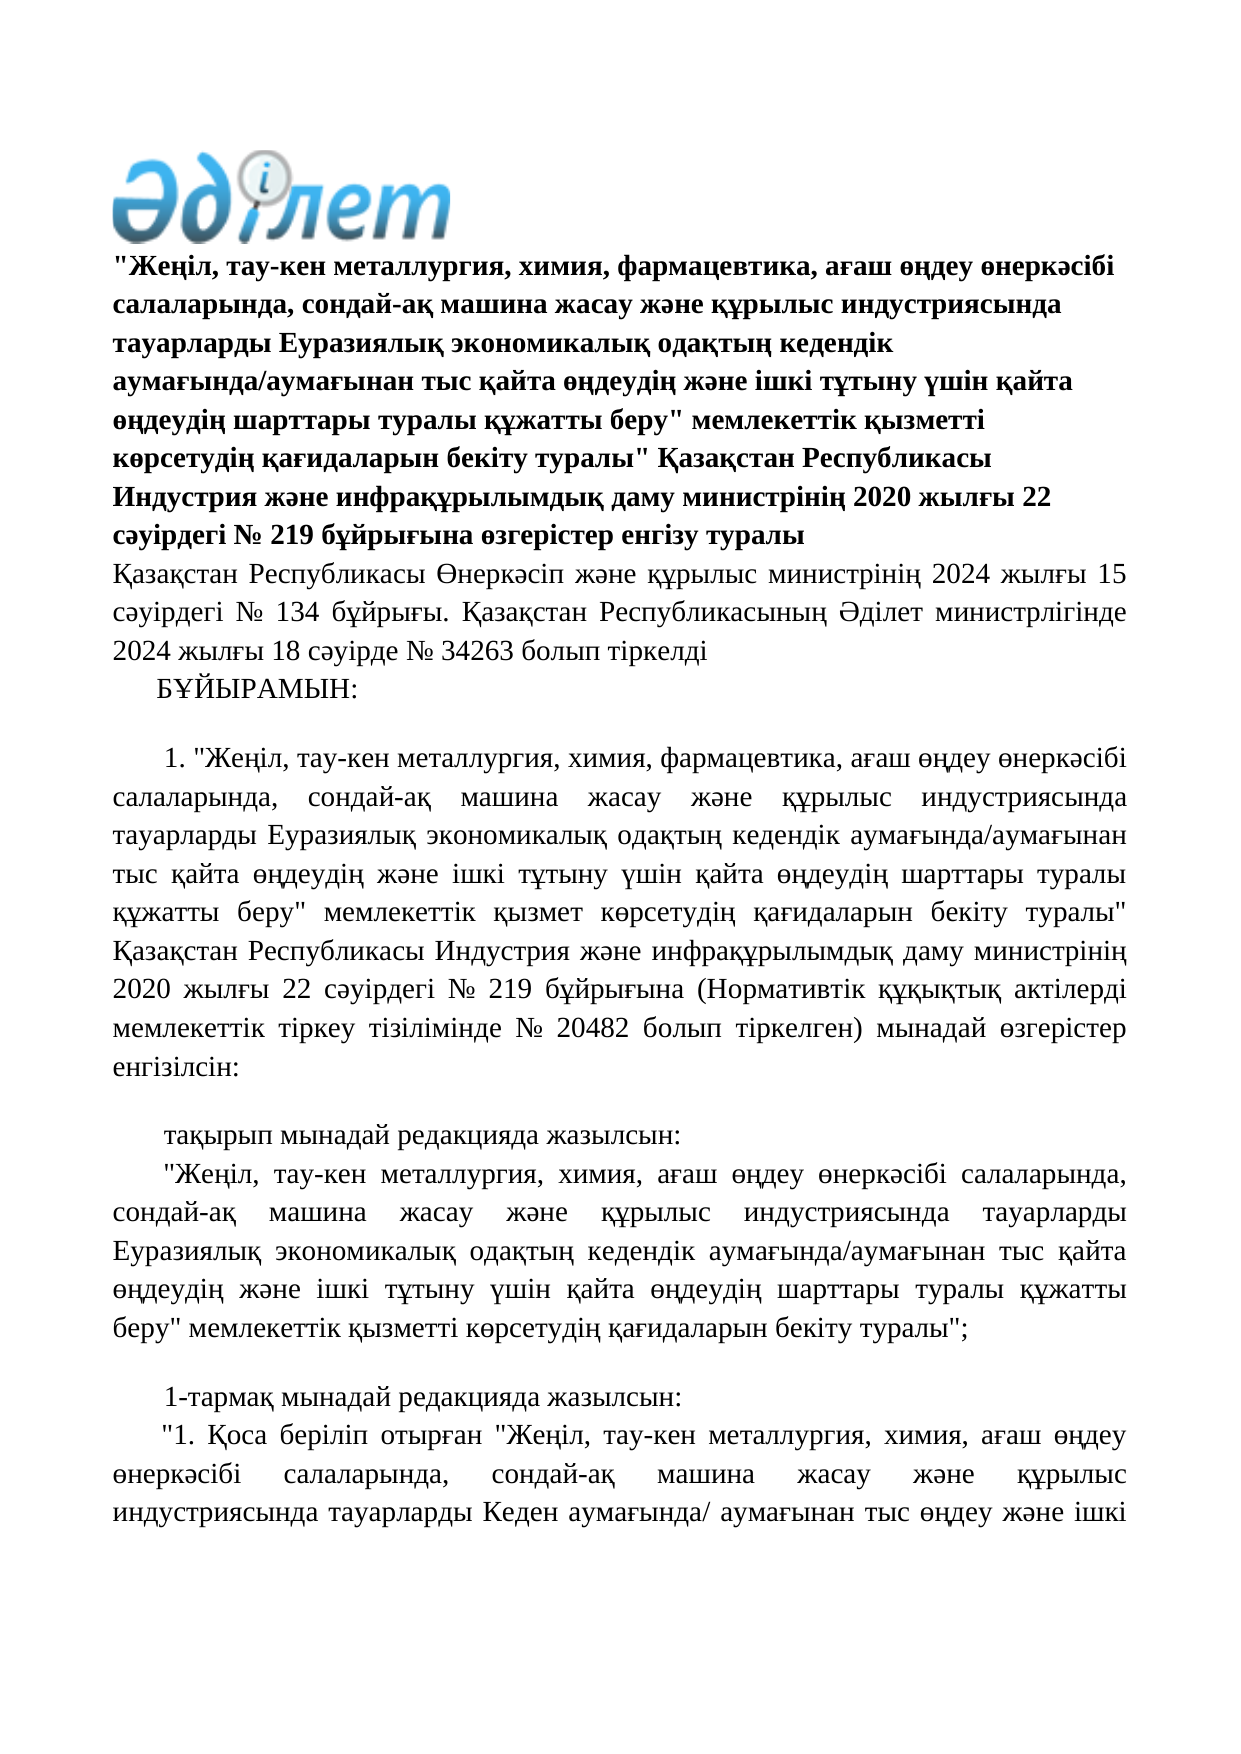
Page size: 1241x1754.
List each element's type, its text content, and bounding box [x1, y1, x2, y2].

text тақырып мынадай редакцияда жазылсын: [112, 1117, 1128, 1151]
text 1-тармақ мынадай редакцияда жазылсын: [112, 1379, 1128, 1412]
text "Жеңіл, тау-кен металлургия, химия, ағаш өңдеу өнеркәсібі салаларында, сондай-ақ машина жасау және құрылыс индустриясында тауарларды Еуразиялық экономикалық одақтың кедендік аумағында/аумағынан тыс қайта өңдеудің және ішкі тұтыну үшін қайта өңдеудің шарттары туралы құжатты беру" мемлекеттік қызметті көрсетудің қағидаларын бекіту туралы"; [112, 1156, 1128, 1344]
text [112, 1417, 1128, 1528]
text 1. "Жеңіл, тау-кен металлургия, химия, фармацевтика, ағаш өңдеу өнеркәсібі салаларында, сондай-ақ машина жасау және құрылыс индустриясында тауарларды Еуразиялық экономикалық одақтың кедендік аумағында/аумағынан тыс қайта өңдеудің және ішкі тұтыну үшін қайта өңдеудің шарттары туралы құжатты беру" мемлекеттік қызмет көрсетудің қағидаларын бекіту туралы" Қазақстан Республикасы Индустрия және инфрақұрылымдық даму министрінің 2020 жылғы 22 сәуірдегі № 219 бұйрығына (Нормативтік құқықтық актілерді мемлекеттік тіркеу тізілімінде № 20482 болып тіркелген) мынадай өзгерістер енгізілсін: [112, 740, 1128, 1082]
text БҰЙЫРАМЫН: [112, 672, 1128, 705]
text "Жеңіл, тау-кен металлургия, химия, фармацевтика, ағаш өңдеу өнеркәсібі салаларында, сондай-ақ машина жасау және құрылыс индустриясында тауарларды Еуразиялық экономикалық одақтың кедендік аумағында/аумағынан тыс қайта өңдеудің және ішкі тұтыну үшін қайта өңдеудің шарттары туралы құжатты беру" мемлекеттік қызметті көрсетудің қағидаларын бекіту туралы" Қазақстан Республикасы Индустрия және инфрақұрылымдық даму министрінің 2020 жылғы 22 сәуірдегі № 219 бұйрығына өзгерістер енгізу туралы [112, 248, 1128, 551]
text Қазақстан Республикасы Өнеркәсіп және құрылыс министрінің 2024 жылғы 15 сәуірдегі № 134 бұйрығы. Қазақстан Республикасының Әділет министрлігінде 2024 жылғы 18 сәуірде № 34263 болып тіркелді [112, 556, 1128, 667]
picture [112, 150, 451, 244]
